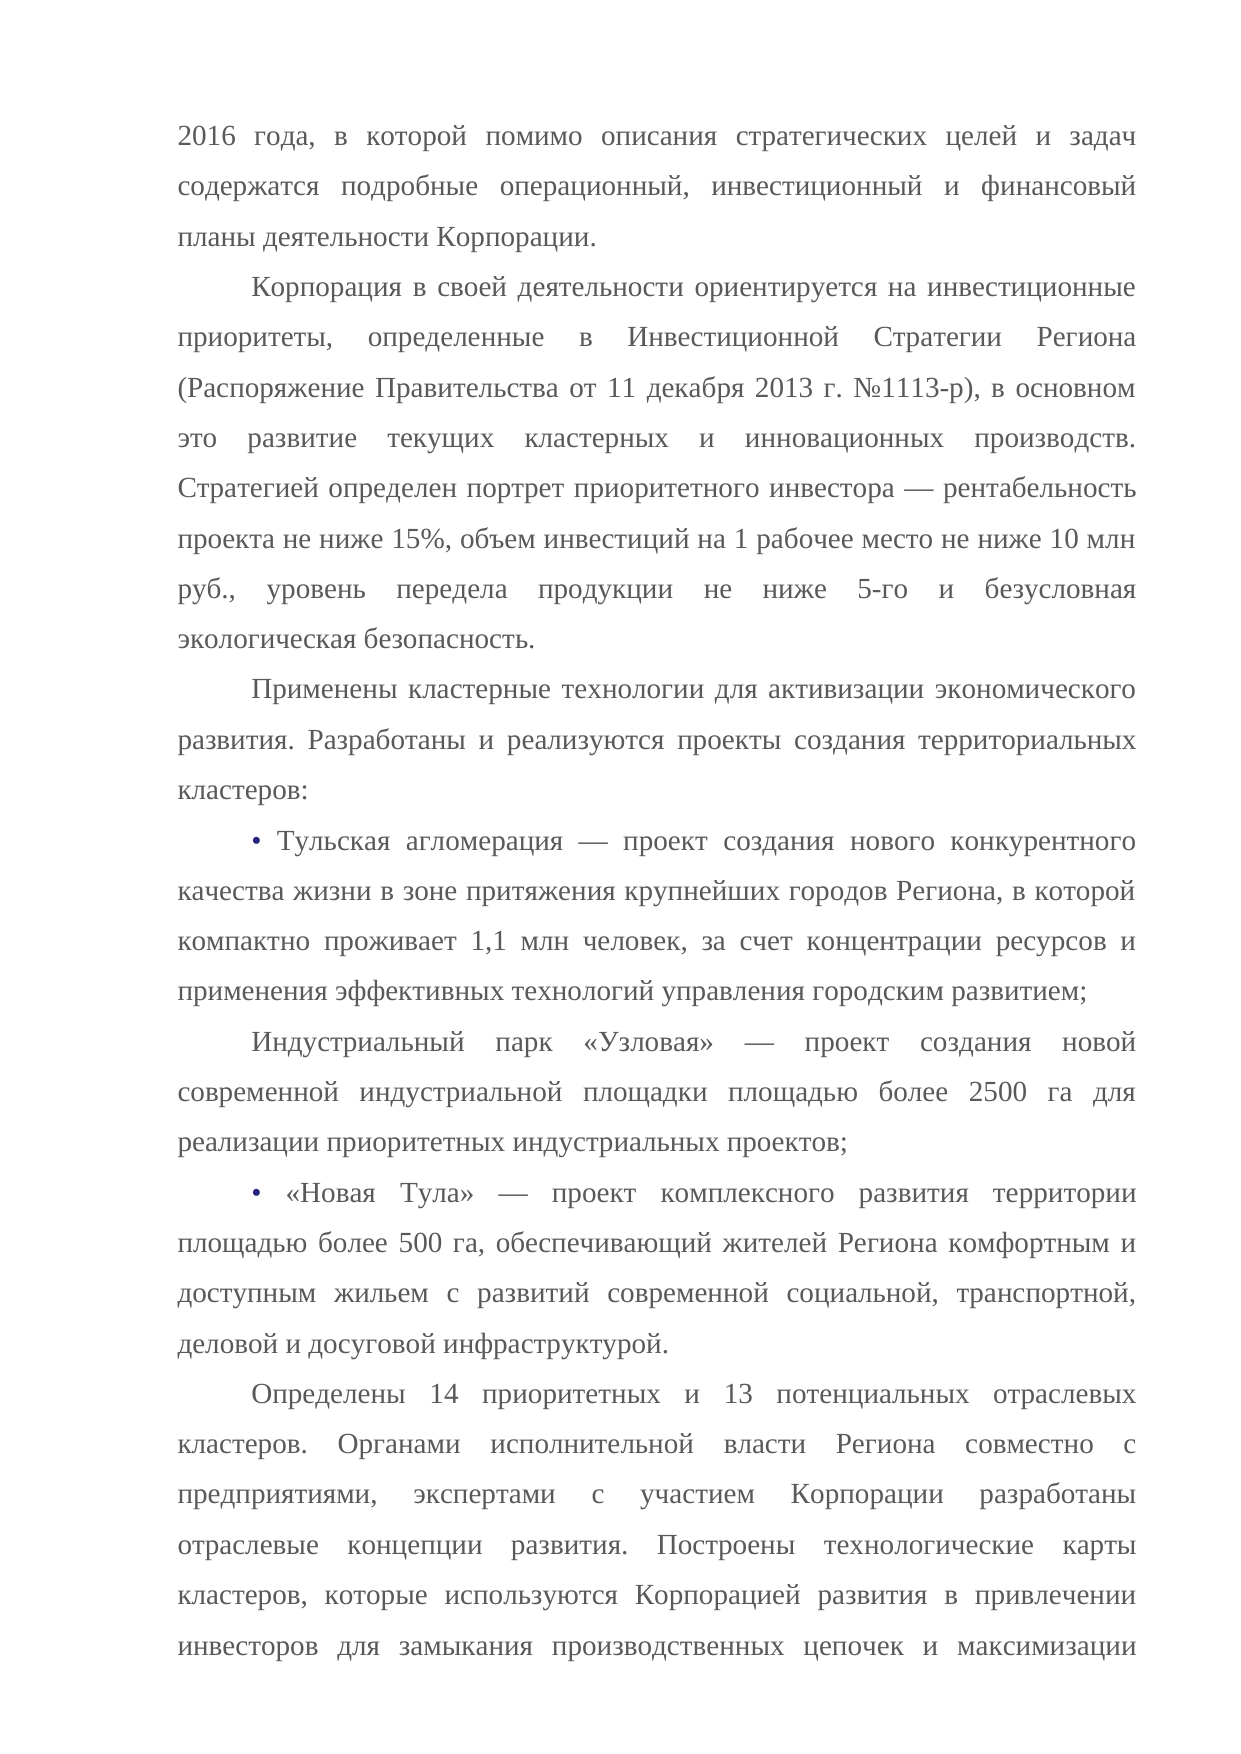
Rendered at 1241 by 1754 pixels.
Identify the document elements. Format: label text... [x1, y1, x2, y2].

text • «Новая Тула» — проект комплексного развития территории площадью более 500 га, обеспечивающий жителей Региона комфортным и доступным жильем с развитий современной социальной, транспортной, деловой и досуговой инфраструктурой. [177, 1175, 1137, 1359]
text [177, 118, 1137, 252]
text Применены кластерные технологии для активизации экономического развития. Разработаны и реализуются проекты создания территориальных кластеров: [177, 672, 1137, 806]
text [177, 1376, 1137, 1661]
text Корпорация в своей деятельности ориентируется на инвестиционные приоритеты, определенные в Инвестиционной Стратегии Региона (Распоряжение Правительства от 11 декабря 2013 г. №1113-р), в основном это развитие текущих кластерных и инновационных производств. Стратегией определен портрет приоритетного инвестора — рентабельность проекта не ниже 15%, объем инвестиций на 1 рабочее место не ниже 10 млн руб., уровень передела продукции не ниже 5-го и безусловная экологическая безопасность. [177, 269, 1137, 655]
text Индустриальный парк «Узловая» — проект создания новой современной индустриальной площадки площадью более 2500 га для реализации приоритетных индустриальных проектов; [177, 1024, 1137, 1158]
text • Тульская агломерация — проект создания нового конкурентного качества жизни в зоне притяжения крупнейших городов Региона, в которой компактно проживает 1,1 млн человек, за счет концентрации ресурсов и применения эффективных технологий управления городским развитием; [177, 823, 1137, 1007]
